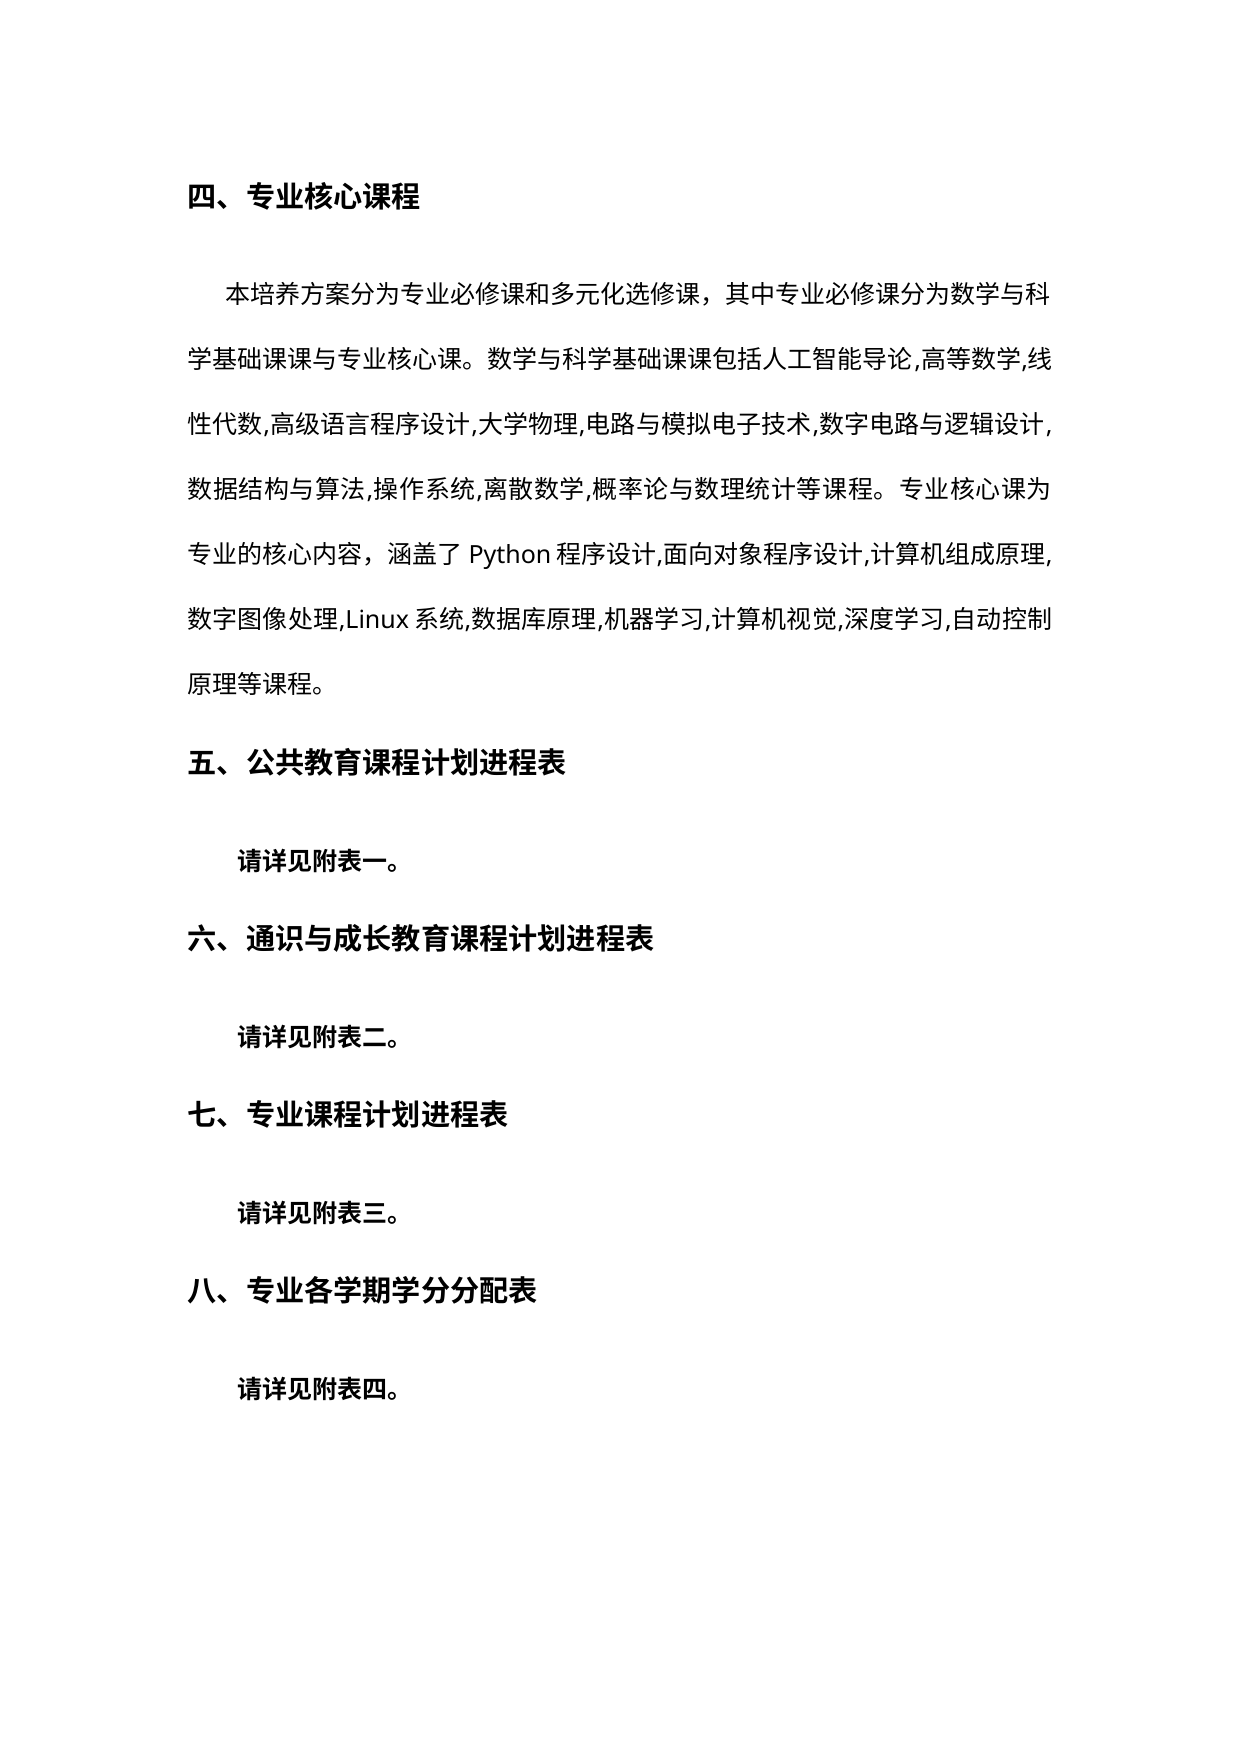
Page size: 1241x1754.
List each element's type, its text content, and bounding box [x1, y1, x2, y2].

text 请详见附表二。 [187, 1003, 1053, 1068]
text 请详见附表四。 [187, 1355, 1053, 1420]
subtitle 八、专业各学期学分分配表 [187, 1257, 1053, 1322]
subtitle 四、专业核心课程 [187, 162, 1053, 227]
subtitle 五、公共教育课程计划进程表 [187, 728, 1053, 793]
text 请详见附表三。 [187, 1179, 1053, 1244]
subtitle 七、专业课程计划进程表 [187, 1080, 1053, 1145]
text 请详见附表一。 [187, 827, 1053, 892]
subtitle 六、通识与成长教育课程计划进程表 [187, 904, 1053, 969]
text 本培养方案分为专业必修课和多元化选修课，其中专业必修课分为数学与科学基础课课与专业核心课。数学与科学基础课课包括人工智能导论,高等数学,线性代数,高级语言程序设计,大学物理,电路与模拟电子技术,数字电路与逻辑设计,数据结构与算法,操作系统,离散数学,概率论与数理统计等课程。专业核心课为专业的核心内容，涵盖了Python程序设计,面向对象程序设计,计算机组成原理,数字图像处理,Linux系统,数据库原理,机器学习,计算机视觉,深度学习,自动控制原理等课程。 [187, 261, 1053, 716]
